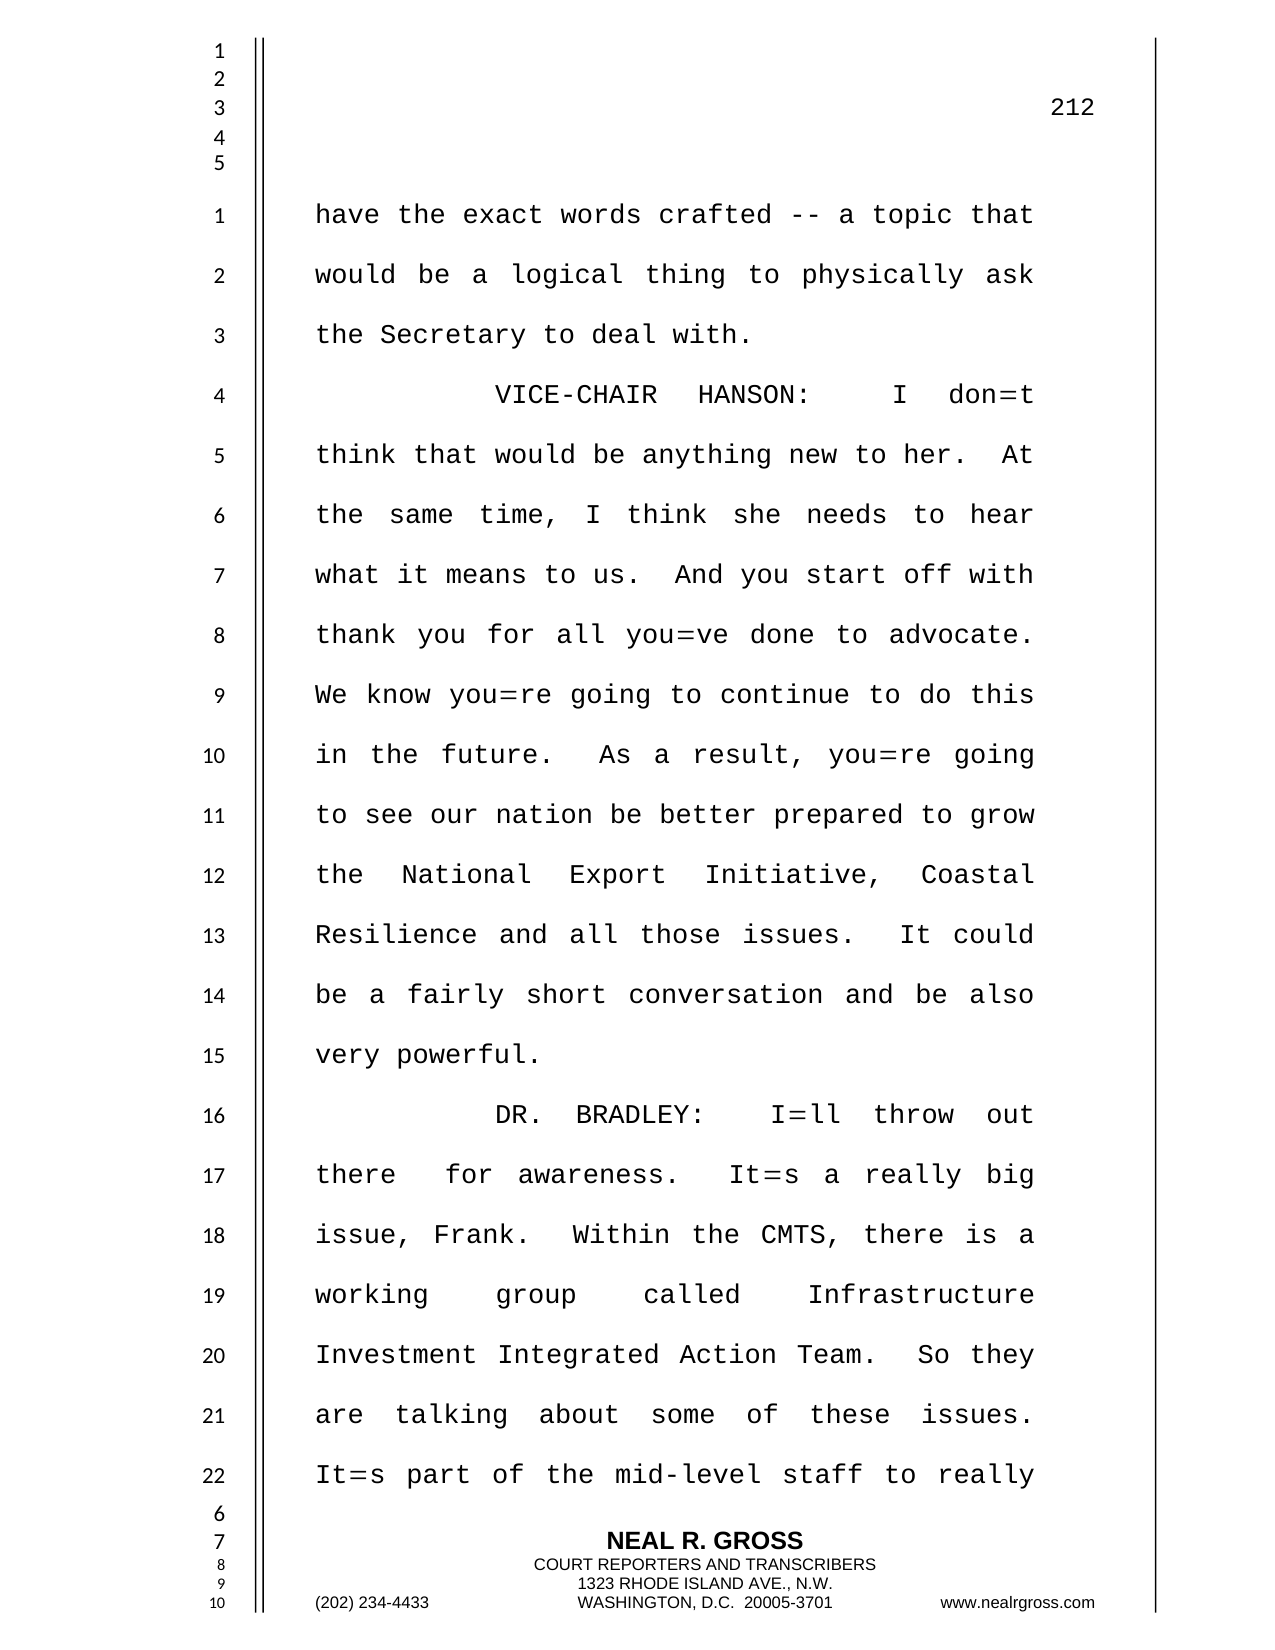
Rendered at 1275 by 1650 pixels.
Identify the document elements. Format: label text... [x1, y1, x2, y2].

text VICE-CHAIR HANSON: I dont think that would be anything new to her. At the same time, I think she needs to hear what it means to us. And you start off with thank you for all youve done to advocate. We know youre going to continue to do this in the future. As a result, youre going to see our nation be better prepared to grow the National Export Initiative, Coastal Resilience and all those issues. It could be a fairly short conversation and be also very powerful. [315, 356, 1035, 1076]
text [315, 176, 1035, 356]
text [315, 1076, 1035, 1496]
